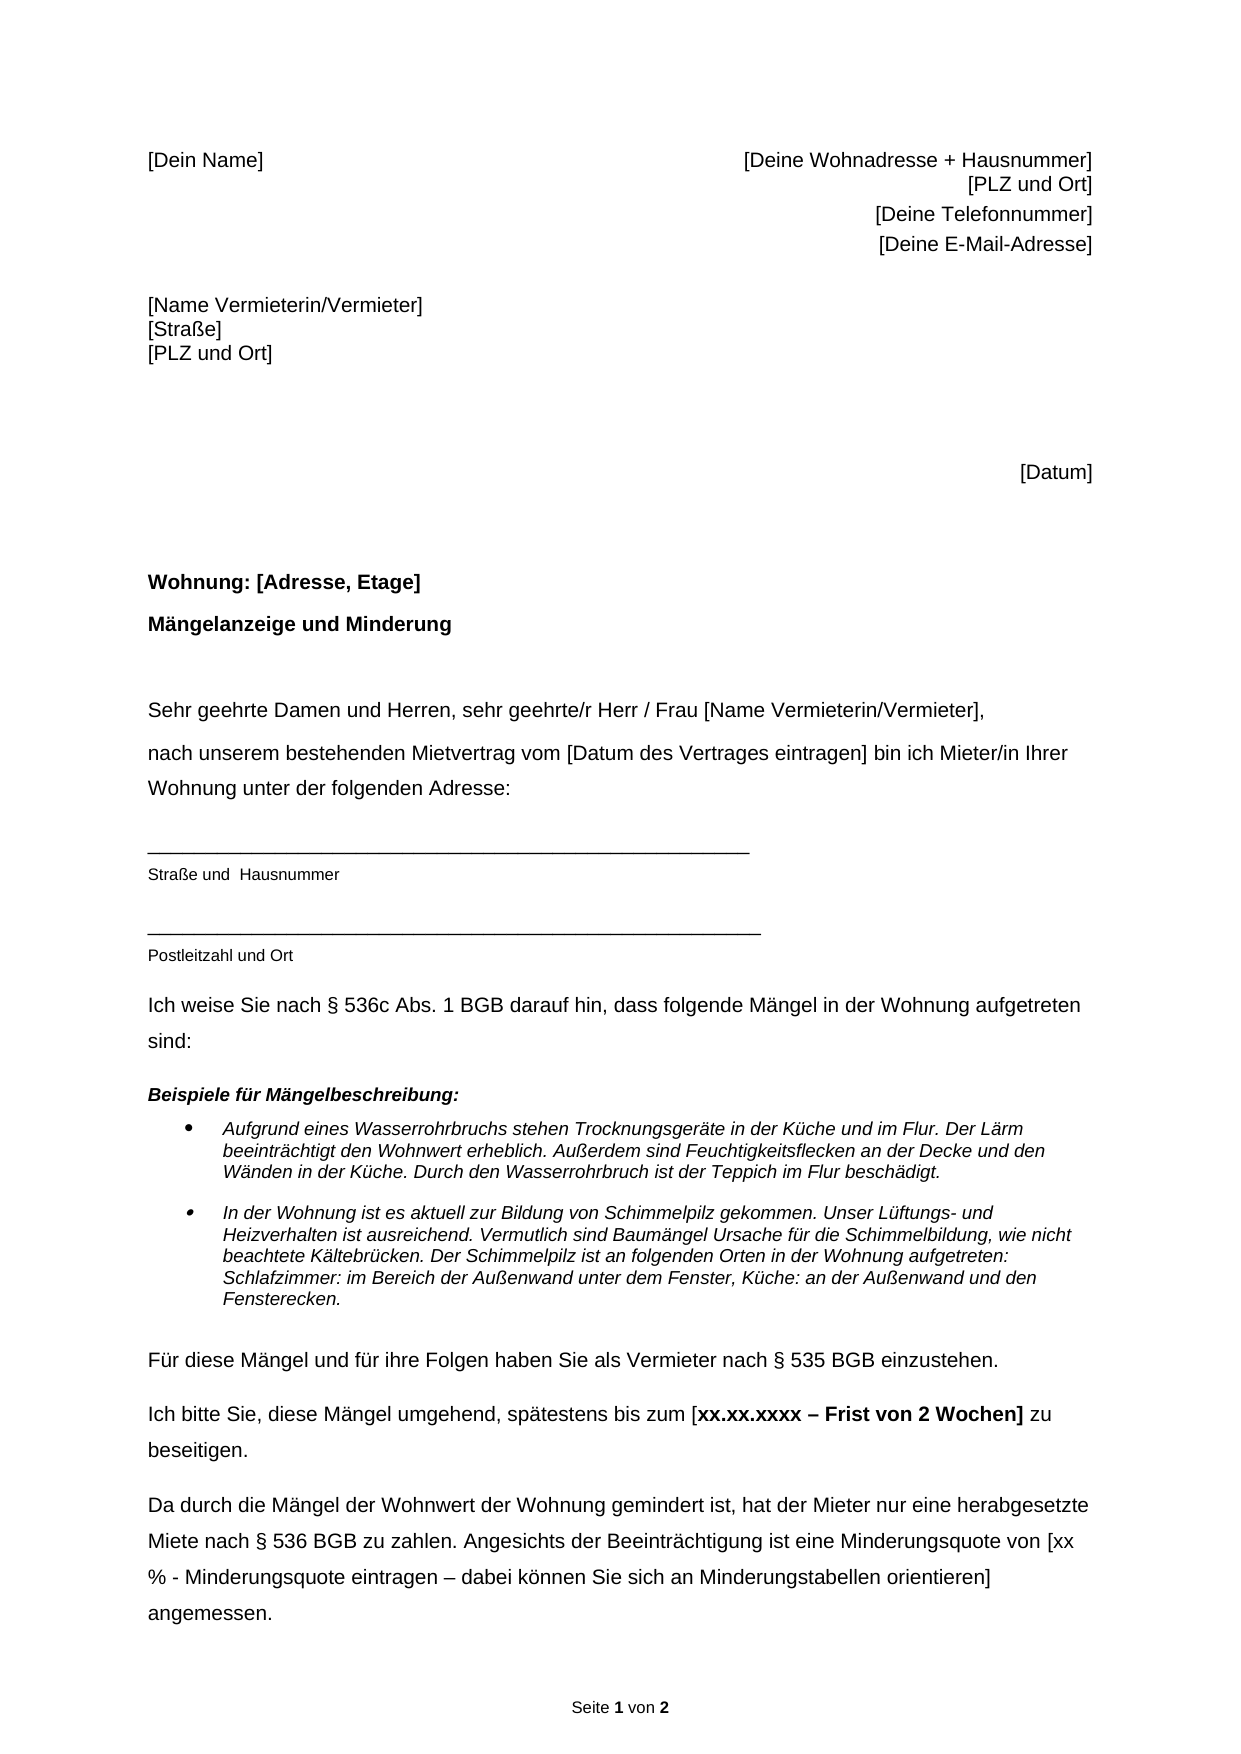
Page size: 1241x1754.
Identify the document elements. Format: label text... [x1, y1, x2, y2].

text Wohnung: [Adresse, Etage] [148, 569, 1093, 593]
text ____________________________________________________ Straße und Hausnummer [148, 831, 1093, 884]
text _____________________________________________________ Postleitzahl und Ort [148, 912, 1093, 965]
text Für diese Mängel und für ihre Folgen haben Sie als Vermieter nach § 535 BGB einzustehen. [148, 1347, 1093, 1371]
text Ich weise Sie nach § 536c Abs. 1 BGB darauf hin, dass folgende Mängel in der Wohnung aufgetreten sind: [148, 993, 1093, 1053]
text Ich bitte Sie, diese Mängel umgehend, spätestens bis zum [xx.xx.xxxx – Frist von 2 Wochen] zu beseitigen. [148, 1402, 1093, 1462]
text [Dein Name] [Deine Wohnadresse + Hausnummer] [148, 148, 1093, 172]
text Sehr geehrte Damen und Herren, sehr geehrte/r Herr / Frau [Name Vermieterin/Vermieter], [148, 698, 1093, 722]
list Aufgrund eines Wasserrohrbruchs stehen Trocknungsgeräte in der Küche und im Flur. Der Lärm beeinträchtigt den Wohnwert erheblich. Außerdem sind Feuchtigkeitsflecken an der Decke und den Wänden in der Küche. Durch den Wasserrohrbruch ist der Teppich im Flur beschädigt. [185, 1118, 1093, 1183]
text Mängelanzeige und Minderung [148, 612, 1093, 636]
text [Deine E-Mail-Adresse] [148, 232, 1093, 256]
list In der Wohnung ist es aktuell zur Bildung von Schimmelpilz gekommen. Unser Lüftungs- und Heizverhalten ist ausreichend. Vermutlich sind Baumängel Ursache für die Schimmelbildung, wie nicht beachtete Kältebrücken. Der Schimmelpilz ist an folgenden Orten in der Wohnung aufgetreten: Schlafzimmer: im Bereich der Außenwand unter dem Fenster, Küche: an der Außenwand und den Fensterecken. [185, 1202, 1093, 1329]
text Da durch die Mängel der Wohnwert der Wohnung gemindert ist, hat der Mieter nur eine herabgesetzte Miete nach § 536 BGB zu zahlen. Angesichts der Beeinträchtigung ist eine Minderungsquote von [xx % - Minderungsquote eintragen – dabei können Sie sich an Minderungstabellen orientieren] angemessen. [148, 1493, 1093, 1624]
text [Deine Telefonnummer] [148, 202, 1093, 226]
text Beispiele für Mängelbeschreibung: [148, 1084, 1093, 1105]
text nach unserem bestehenden Mietvertrag vom bin ich Mieter/in Ihrer Wohnung unter der folgenden Adresse: [148, 740, 1093, 800]
text [Name Vermieterin/Vermieter] [148, 292, 1093, 316]
